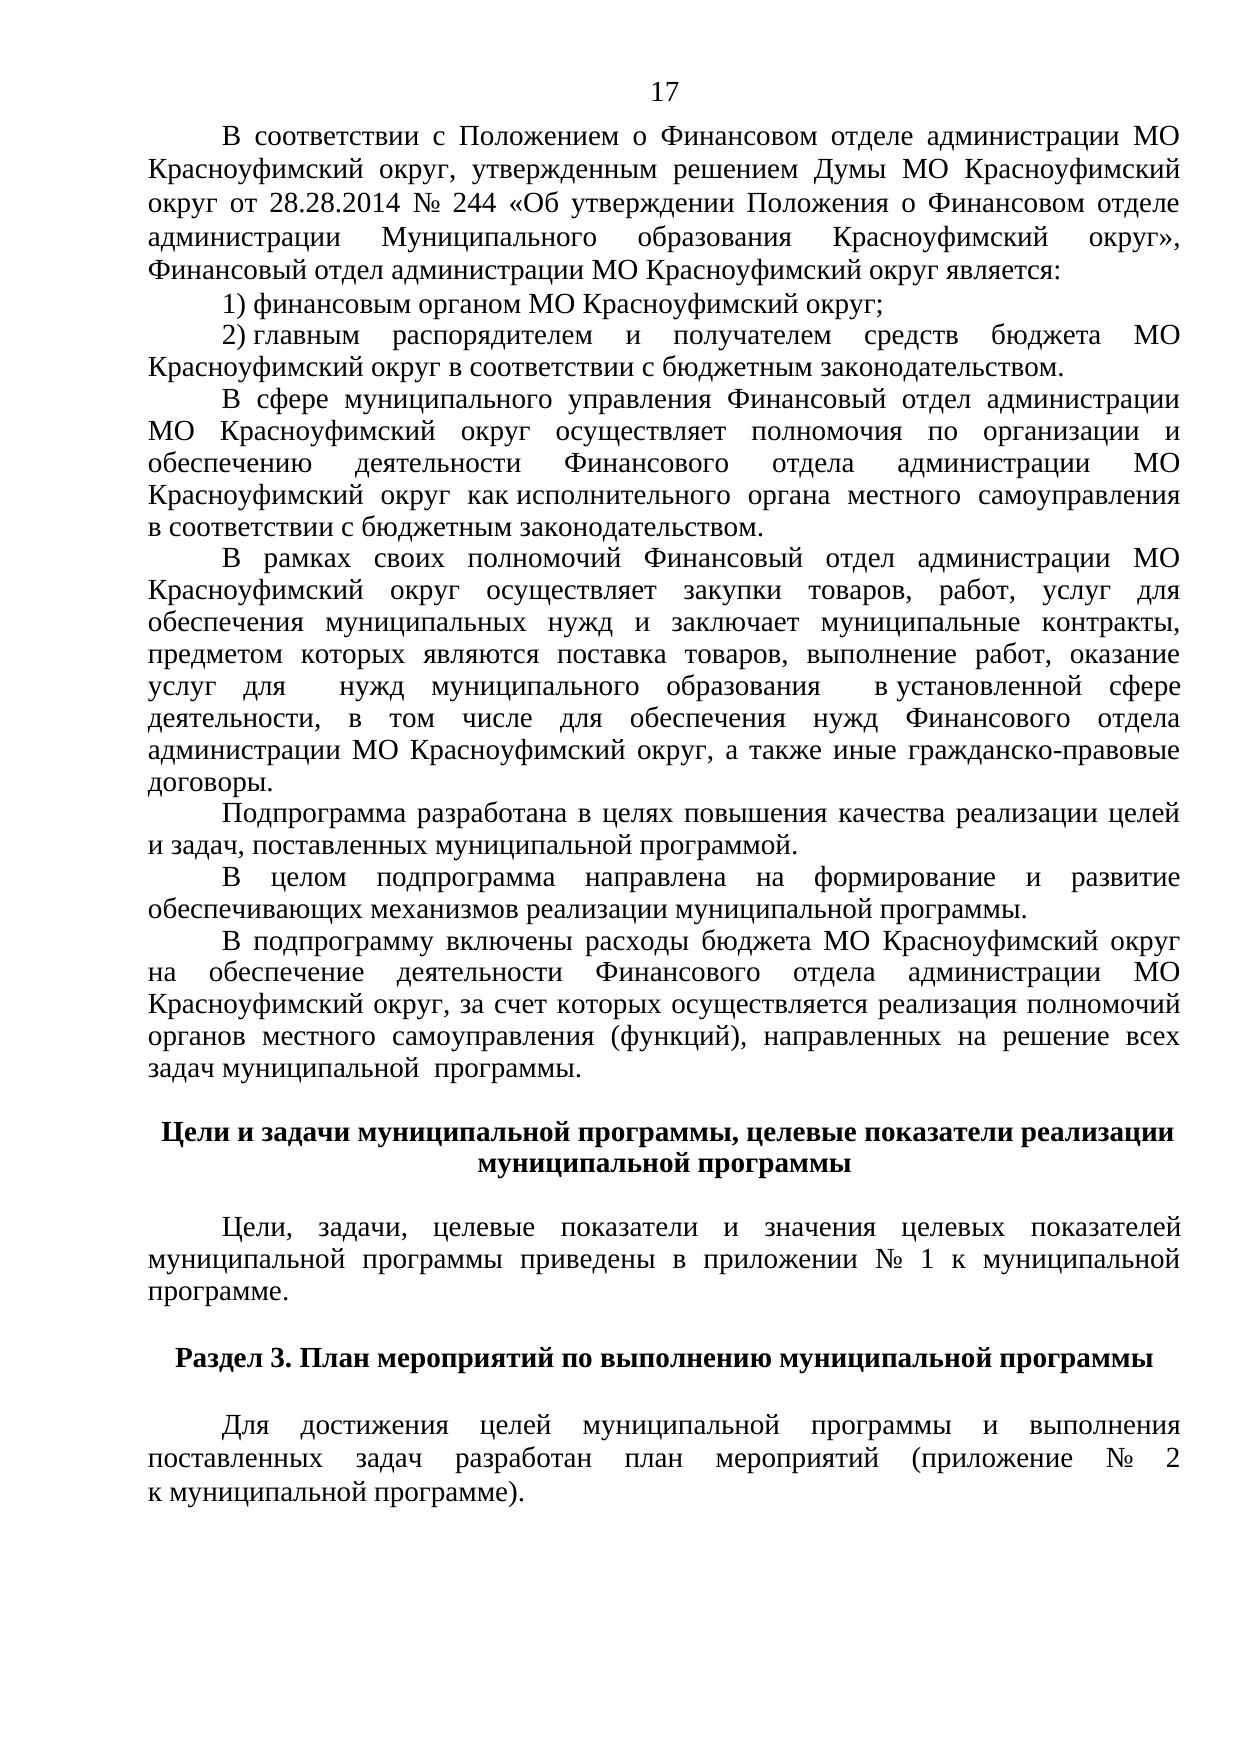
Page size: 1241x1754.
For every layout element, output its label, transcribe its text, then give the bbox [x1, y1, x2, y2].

text Цели, задачи, целевые показатели и значения целевых показателей муниципальной программы приведены в приложении № 1 к муниципальной программе. [148, 1211, 1181, 1306]
text В соответствии с Положением о Финансовом отделе администрации МО Красноуфимский округ, утвержденным решением Думы МО Красноуфимский округ от 28.28.2014 № 244 «Об утверждении Положения о Финансовом отделе администрации Муниципального образования Красноуфимский округ», Финансовый отдел администрации МО Красноуфимский округ является: [148, 118, 1181, 286]
text В сфере муниципального управления Финансовый отдел администрации МО Красноуфимский округ осуществляет полномочия по организации и обеспечению деятельности Финансового отдела администрации МО Красноуфимский округ как исполнительного органа местного самоуправления в соответствии с бюджетным законодательством. [148, 383, 1181, 542]
text В подпрограмму включены расходы бюджета МО Красноуфимский округ на обеспечение деятельности Финансового отдела администрации МО Красноуфимский округ, за счет которых осуществляется реализация полномочий органов местного самоуправления (функций), направленных на решение всех задач муниципальной программы. [148, 924, 1181, 1084]
text Подпрограмма разработана в целях повышения качества реализации целей и задач, поставленных муниципальной программой. [148, 797, 1181, 861]
text В целом подпрограмма направлена на формирование и развитие обеспечивающих механизмов реализации муниципальной программы. [148, 861, 1181, 924]
text В рамках своих полномочий Финансовый отдел администрации МО Красноуфимский округ осуществляет закупки товаров, работ, услуг для обеспечения муниципальных нужд и заключает муниципальные контракты, предметом которых являются поставка товаров, выполнение работ, оказание услуг для нужд муниципального образования в установленной сфере деятельности, в том числе для обеспечения нужд Финансового отдела администрации МО Красноуфимский округ, а также иные гражданско-правовые договоры. [148, 542, 1181, 797]
text Цели и задачи муниципальной программы, целевые показатели реализации муниципальной программы [148, 1116, 1181, 1179]
text Раздел 3. План мероприятий по выполнению муниципальной программы [148, 1340, 1181, 1373]
text 2) главным распорядителем и получателем средств бюджета МО Красноуфимский округ в соответствии с бюджетным законодательством. [148, 319, 1181, 383]
text Для достижения целей муниципальной программы и выполнения поставленных задач разработан план мероприятий (приложение № 2 к муниципальной программе). [148, 1407, 1181, 1508]
text 1) финансовым органом МО Красноуфимский округ; [148, 286, 1181, 319]
